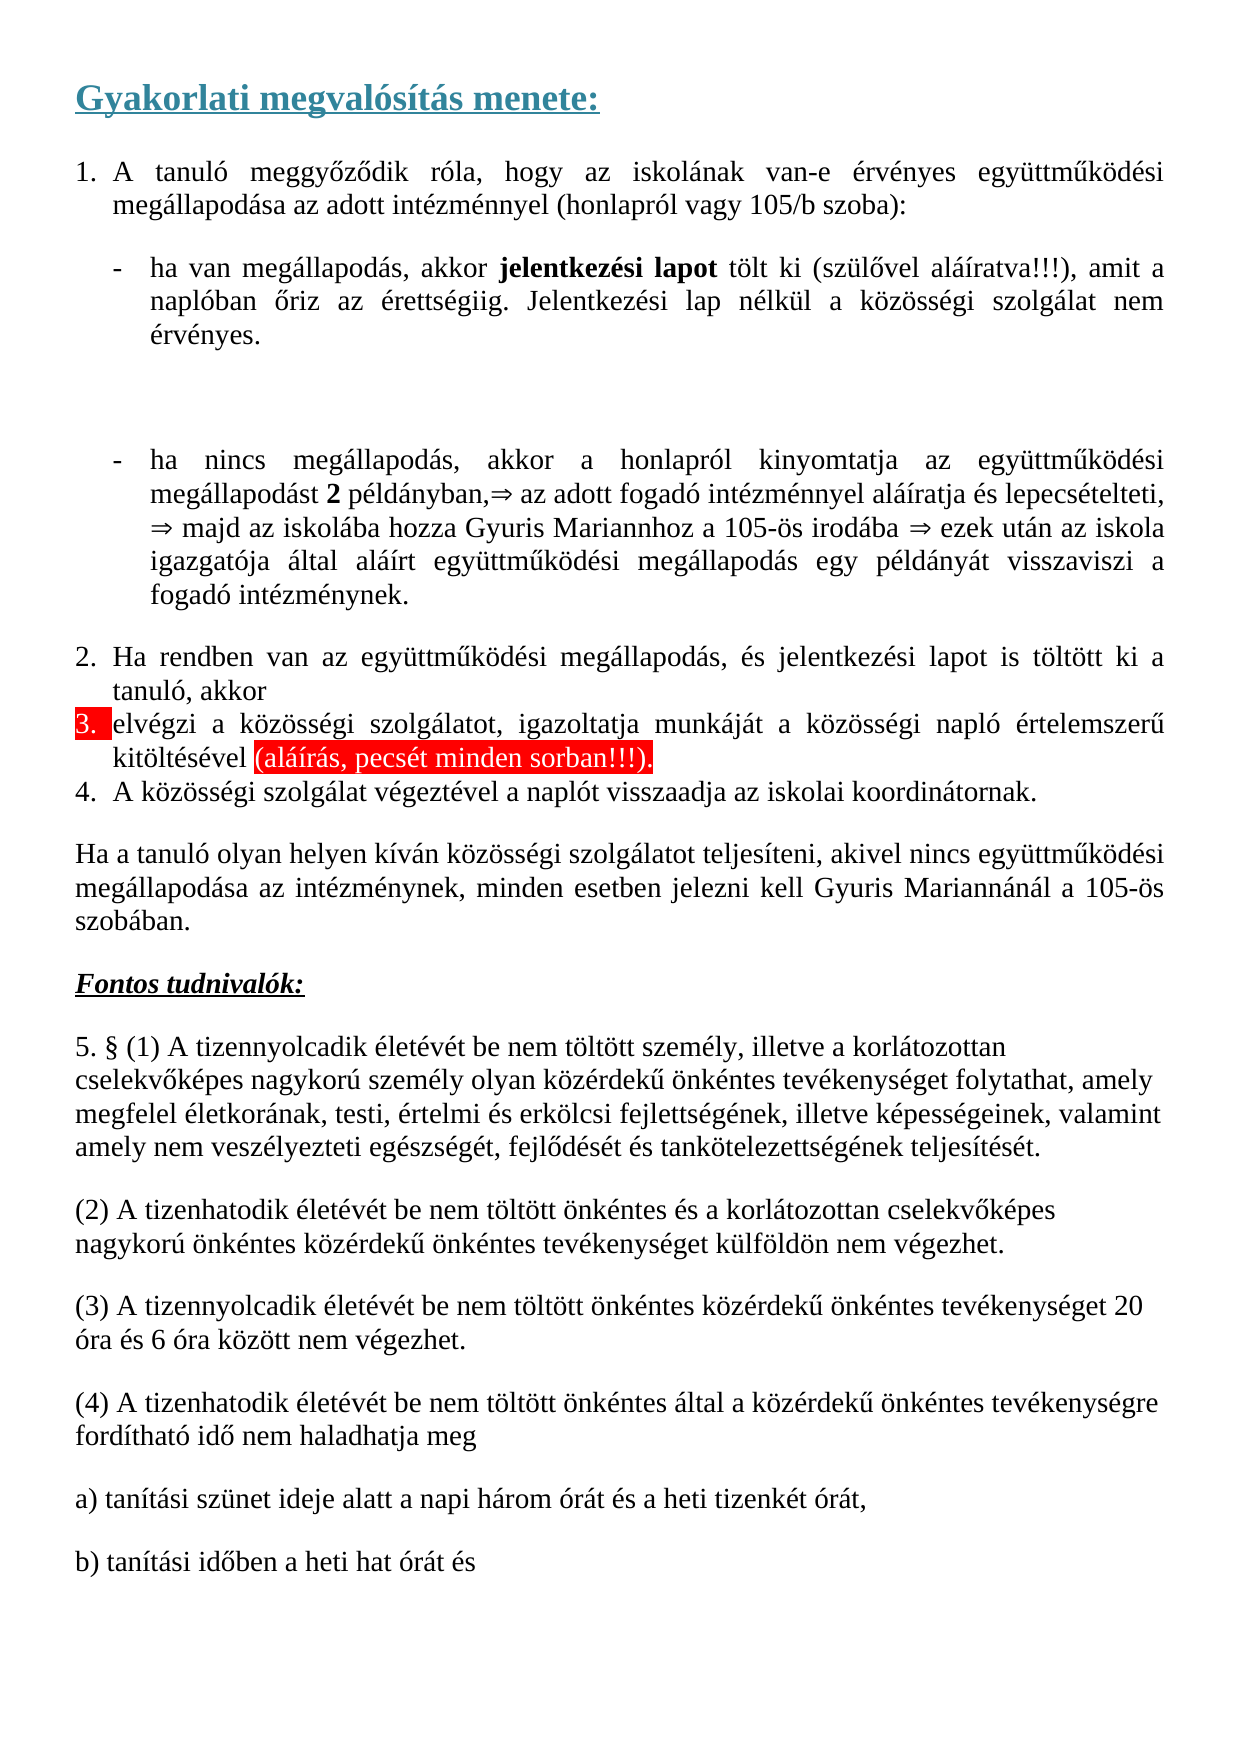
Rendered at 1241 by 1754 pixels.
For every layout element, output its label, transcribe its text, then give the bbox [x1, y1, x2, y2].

text (3) A tizennyolcadik életévét be nem töltött önkéntes közérdekű önkéntes tevékenységet 20 óra és 6 óra között nem végezhet. [75, 1288, 1165, 1356]
text Fontos tudnivalók: [75, 966, 1165, 1000]
text b) tanítási időben a heti hat órát és [75, 1544, 1165, 1577]
list ha nincs megállapodás, akkor a honlapról kinyomtatja az együttműködési megállapodást 2 példányban, az adott fogadó intézménnyel aláíratja és lepecsételteti, majd az iskolába hozza Gyuris Mariannhoz a 105-ös irodába ezek után az iskola igazgatója által aláírt együttműködési megállapodás egy példányát visszaviszi a fogadó intézménynek. [112, 442, 1165, 610]
text a) tanítási szünet ideje alatt a napi három órát és a heti tizenkét órát, [75, 1481, 1165, 1514]
text (2) A tizenhatodik életévét be nem töltött önkéntes és a korlátozottan cselekvőképes nagykorú önkéntes közérdekű önkéntes tevékenységet külföldön nem végezhet. [75, 1192, 1165, 1259]
text 5. § (1) A tizennyolcadik életévét be nem töltött személy, illetve a korlátozottan cselekvőképes nagykorú személy olyan közérdekű önkéntes tevékenységet folytathat, amely megfelel életkorának, testi, értelmi és erkölcsi fejlettségének, illetve képességeinek, valamint amely nem veszélyezteti egészségét, fejlődését és tankötelezettségének teljesítését. [75, 1029, 1165, 1163]
list elvégzi a közösségi szolgálatot, igazoltatja munkáját a közösségi napló értelemszerű kitöltésével (aláírás, pecsét minden sorban!!!). [75, 707, 1165, 774]
list Ha rendben van az együttműködési megállapodás, és jelentkezési lapot is töltött ki a tanuló, akkor [75, 639, 1165, 707]
list ha van megállapodás, akkor jelentkezési lapot tölt ki (szülővel aláíratva!!!), amit a naplóban őriz az érettségiig. Jelentkezési lap nélkül a közösségi szolgálat nem érvényes. [112, 250, 1165, 351]
list A tanuló meggyőződik róla, hogy az iskolának van-e érvényes együttműködési megállapodása az adott intézménnyel (honlapról vagy 105/b szoba): [75, 154, 1165, 221]
text Ha a tanuló olyan helyen kíván közösségi szolgálatot teljesíteni, akivel nincs együttműködési megállapodása az intézménynek, minden esetben jelezni kell Gyuris Mariannánál a 105-ös szobában. [75, 836, 1165, 937]
text (4) A tizenhatodik életévét be nem töltött önkéntes által a közérdekű önkéntes tevékenységre fordítható idő nem haladhatja meg [75, 1385, 1165, 1452]
text Gyakorlati megvalósítás menete: [75, 75, 1165, 118]
list A közösségi szolgálat végeztével a naplót visszaadja az iskolai koordinátornak. [75, 774, 1165, 807]
